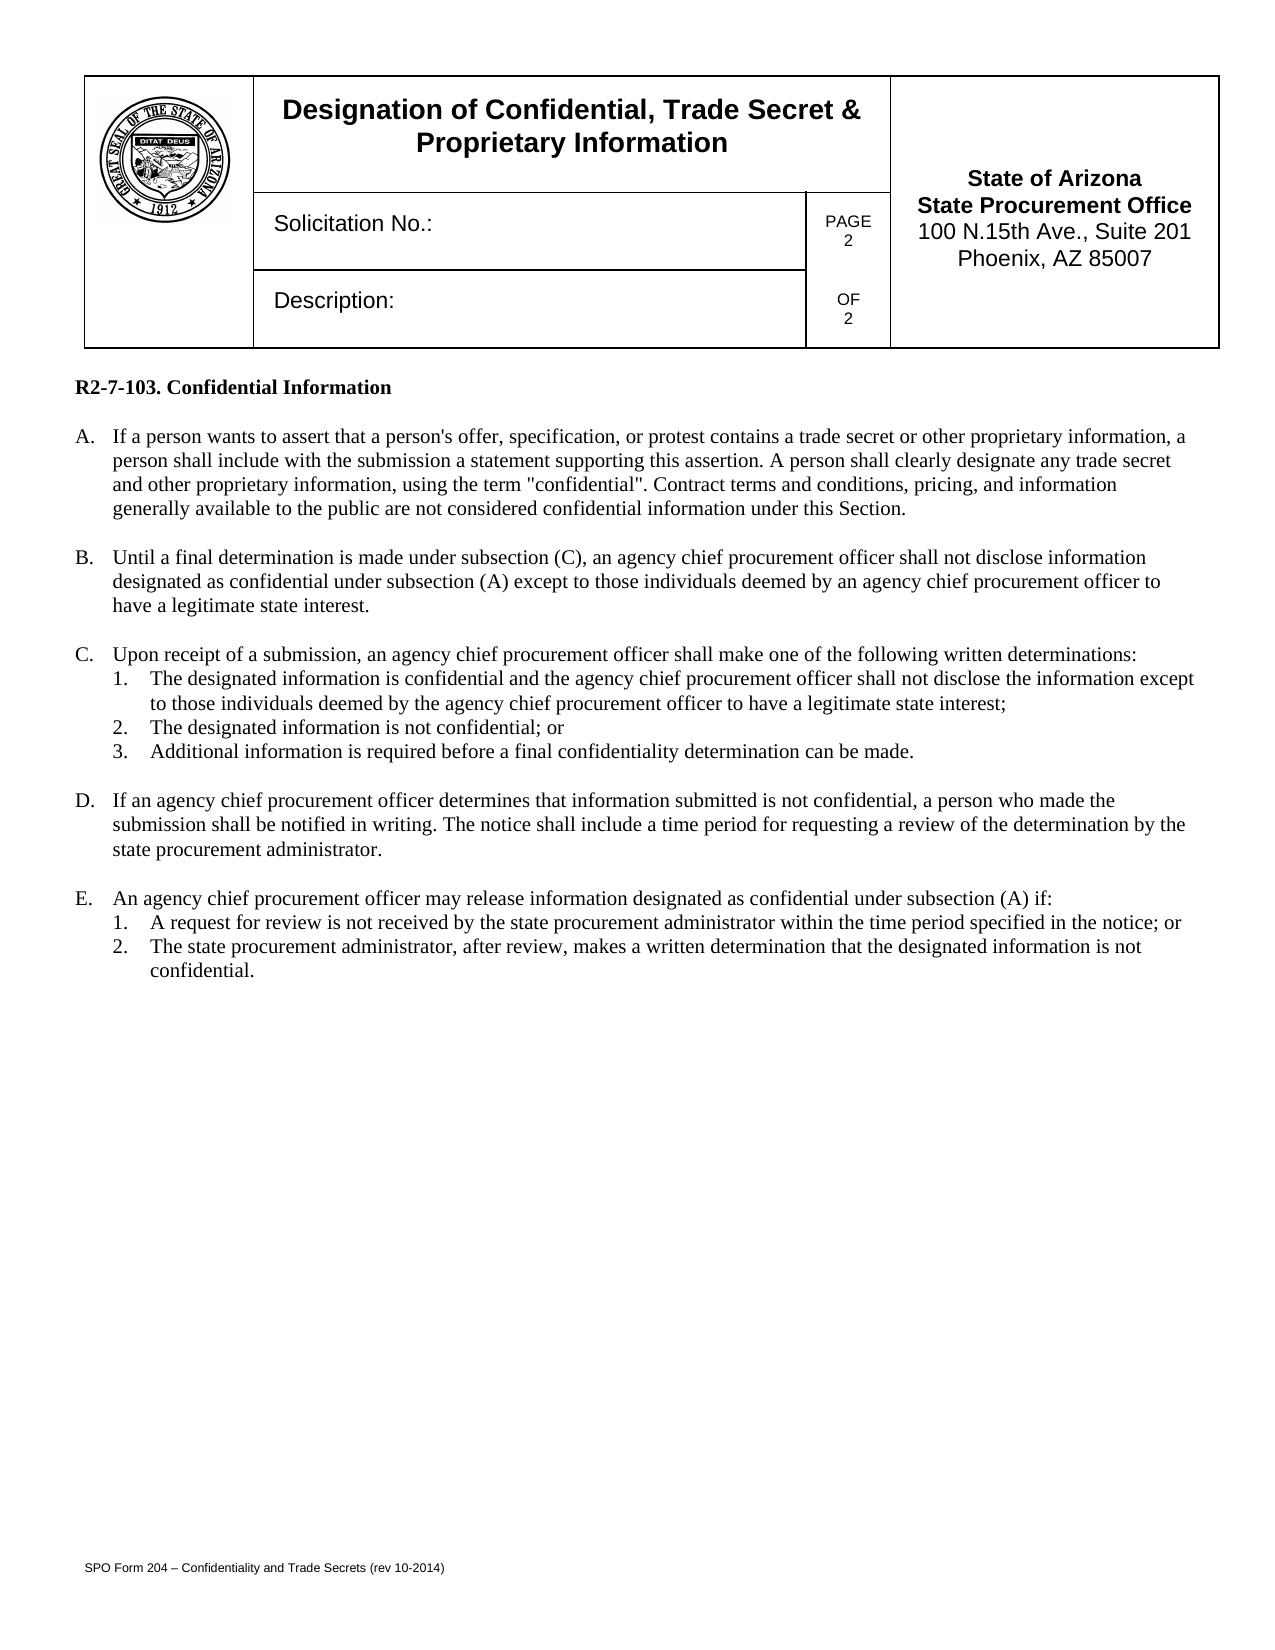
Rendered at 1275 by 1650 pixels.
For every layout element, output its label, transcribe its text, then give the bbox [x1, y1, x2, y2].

text 2. The designated information is not confidential; or [112, 715, 1200, 739]
picture [95, 93, 235, 226]
text 1. The designated information is confidential and the agency chief procurement officer shall not disclose the information except to those individuals deemed by the agency chief procurement officer to have a legitimate state interest; [112, 666, 1200, 714]
text E. An agency chief procurement officer may release information designated as confidential under subsection (A) if: [75, 885, 1200, 909]
text D. If an agency chief procurement officer determines that information submitted is not confidential, a person who made the submission shall be notified in writing. The notice shall include a time period for requesting a review of the determination by the state procurement administrator. [75, 788, 1200, 861]
text B. Until a final determination is made under subsection (C), an agency chief procurement officer shall not disclose information designated as confidential under subsection (A) except to those individuals deemed by an agency chief procurement officer to have a legitimate state interest. [75, 545, 1200, 617]
text R2-7-103. Confidential Information [75, 375, 1200, 399]
text C. Upon receipt of a submission, an agency chief procurement officer shall make one of the following written determinations: [75, 642, 1200, 666]
text 2. The state procurement administrator, after review, makes a written determination that the designated information is not confidential. [112, 934, 1200, 982]
text A. If a person wants to assert that a person's offer, specification, or protest contains a trade secret or other proprietary information, a person shall include with the submission a statement supporting this assertion. A person shall clearly designate any trade secret and other proprietary information, using the term "confidential". Contract terms and conditions, pricing, and information generally available to the public are not considered confidential information under this Section. [75, 424, 1200, 520]
text 1. A request for review is not received by the state procurement administrator within the time period specified in the notice; or [112, 910, 1200, 934]
text 3. Additional information is required before a final confidentiality determination can be made. [112, 739, 1200, 763]
